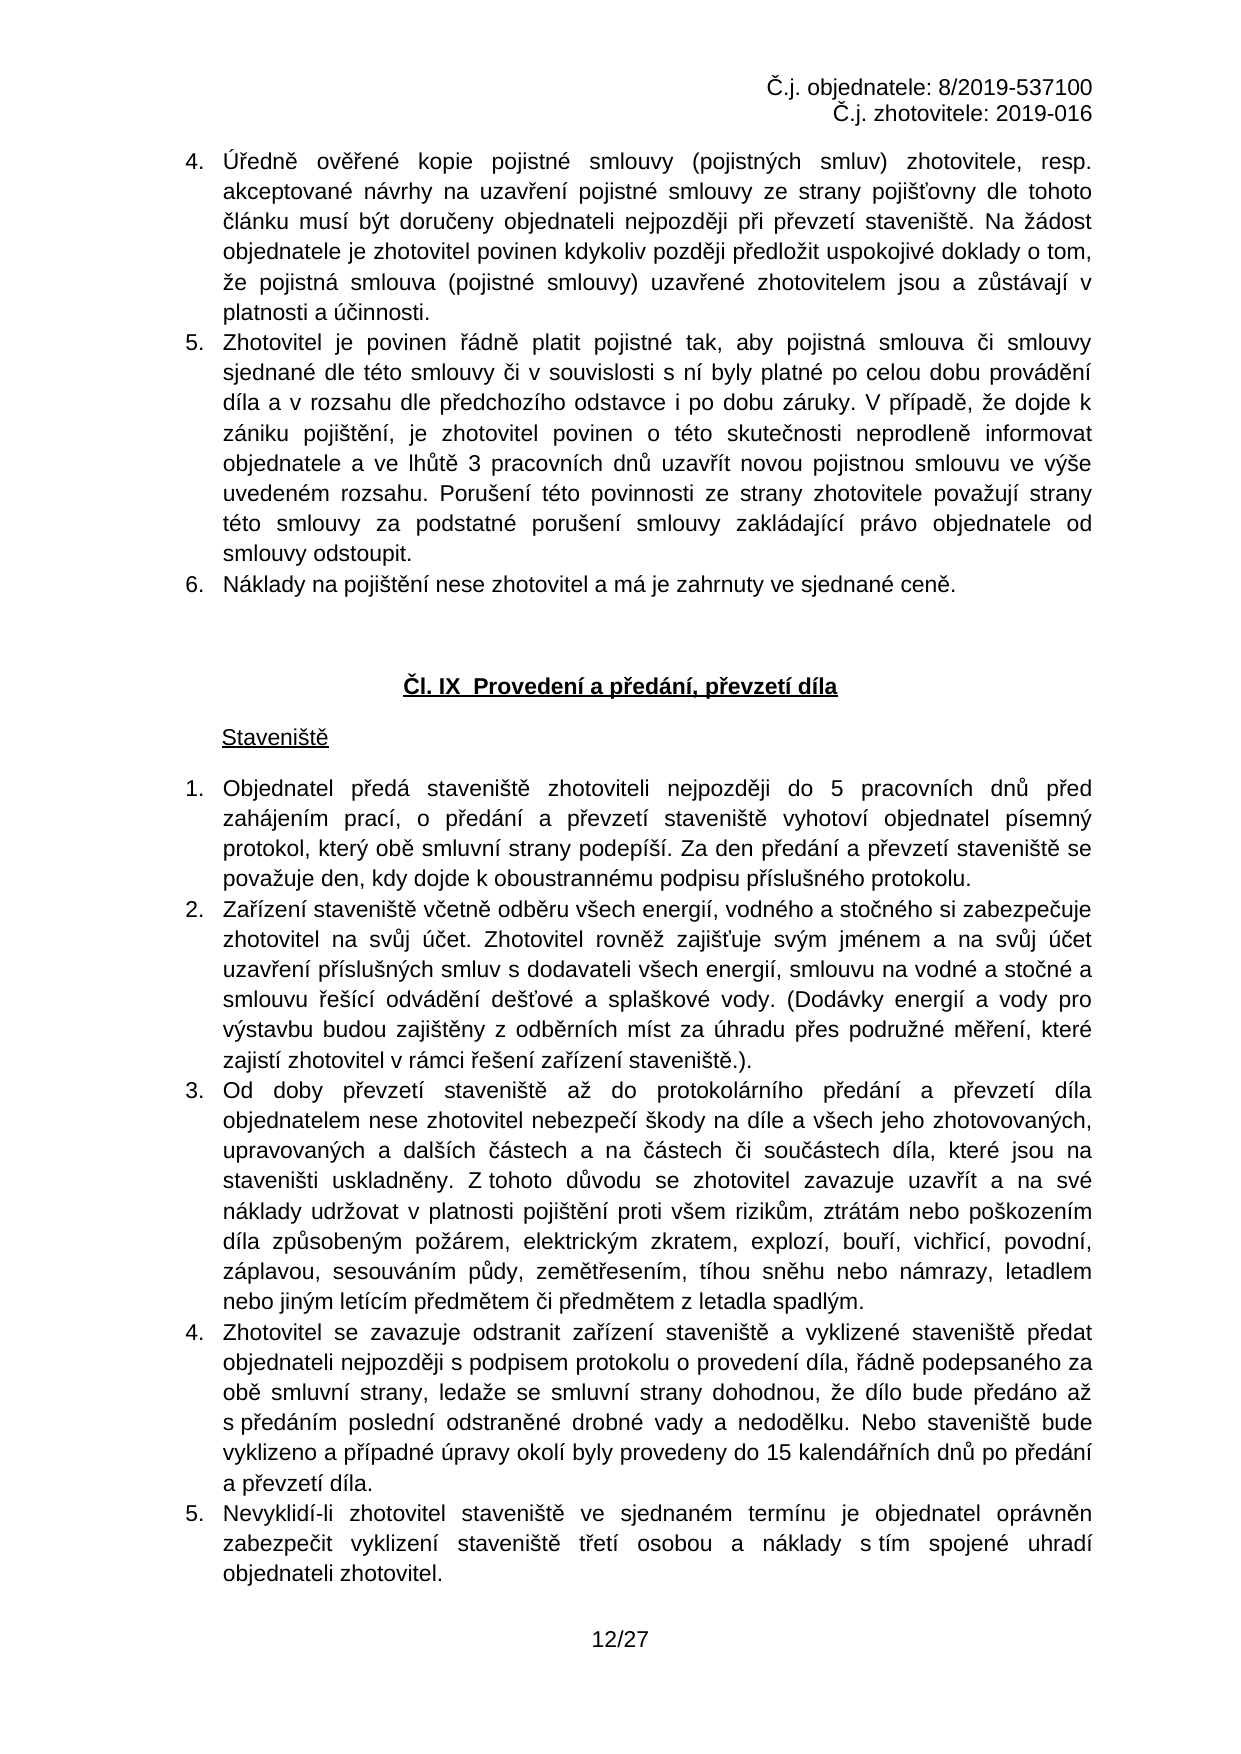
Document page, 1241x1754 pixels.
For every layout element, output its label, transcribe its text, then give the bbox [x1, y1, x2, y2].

text Čl. IX Provedení a předání, převzetí díla [148, 673, 1093, 699]
list Nevyklidí-li zhotovitel staveniště ve sjednaném termínu je objednatel oprávněn zabezpečit vyklizení staveniště třetí osobou a náklady s tím spojené uhradí objednateli zhotovitel. [185, 1500, 1093, 1586]
text Staveniště [148, 724, 1093, 750]
list Zhotovitel se zavazuje odstranit zařízení staveniště a vyklizené staveniště předat objednateli nejpozději s podpisem protokolu o provedení díla, řádně podepsaného za obě smluvní strany, ledaže se smluvní strany dohodnou, že dílo bude předáno až s předáním poslední odstraněné drobné vady a nedodělku. Nebo staveniště bude vyklizeno a případné úpravy okolí byly provedeny do 15 kalendářních dnů po předání a převzetí díla. [185, 1318, 1093, 1496]
list Zhotovitel je povinen řádně platit pojistné tak, aby pojistná smlouva či smlouvy sjednané dle této smlouvy či v souvislosti s ní byly platné po celou dobu provádění díla a v rozsahu dle předchozího odstavce i po dobu záruky. V případě, že dojde k zániku pojištění, je zhotovitel povinen o této skutečnosti neprodleně informovat objednatele a ve lhůtě 3 pracovních dnů uzavřít novou pojistnou smlouvu ve výše uvedeném rozsahu. Porušení této povinnosti ze strany zhotovitele považují strany této smlouvy za podstatné porušení smlouvy zakládající právo objednatele od smlouvy odstoupit. [185, 329, 1093, 567]
list Náklady na pojištění nese zhotovitel a má je zahrnuty ve sjednané ceně. [185, 571, 1093, 597]
list Zařízení staveniště včetně odběru všech energií, vodného a stočného si zabezpečuje zhotovitel na svůj účet. Zhotovitel rovněž zajišťuje svým jménem a na svůj účet uzavření příslušných smluv s dodavateli všech energií, smlouvu na vodné a stočné a smlouvu řešící odvádění dešťové a splaškové vody. (Dodávky energií a vody pro výstavbu budou zajištěny z odběrních míst za úhradu přes podružné měření, které zajistí zhotovitel v rámci řešení zařízení staveniště.). [185, 896, 1093, 1073]
list Objednatel předá staveniště zhotoviteli nejpozději do 5 pracovních dnů před zahájením prací, o předání a převzetí staveniště vyhotoví objednatel písemný protokol, který obě smluvní strany podepíší. Za den předání a převzetí staveniště se považuje den, kdy dojde k oboustrannému podpisu příslušného protokolu. [185, 775, 1093, 892]
list Úředně ověřené kopie pojistné smlouvy (pojistných smluv) zhotovitele, resp. akceptované návrhy na uzavření pojistné smlouvy ze strany pojišťovny dle tohoto článku musí být doručeny objednateli nejpozději při převzetí staveniště. Na žádost objednatele je zhotovitel povinen kdykoliv později předložit uspokojivé doklady o tom, že pojistná smlouva (pojistné smlouvy) uzavřené zhotovitelem jsou a zůstávají v platnosti a účinnosti. [185, 148, 1093, 325]
list Od doby převzetí staveniště až do protokolárního předání a převzetí díla objednatelem nese zhotovitel nebezpečí škody na díle a všech jeho zhotovovaných, upravovaných a dalších částech a na částech či součástech díla, které jsou na staveništi uskladněny. Z tohoto důvodu se zhotovitel zavazuje uzavřít a na své náklady udržovat v platnosti pojištění proti všem rizikům, ztrátám nebo poškozením díla způsobeným požárem, elektrickým zkratem, explozí, bouří, vichřicí, povodní, záplavou, sesouváním půdy, zemětřesením, tíhou sněhu nebo námrazy, letadlem nebo jiným letícím předmětem či předmětem z letadla spadlým. [185, 1077, 1093, 1314]
